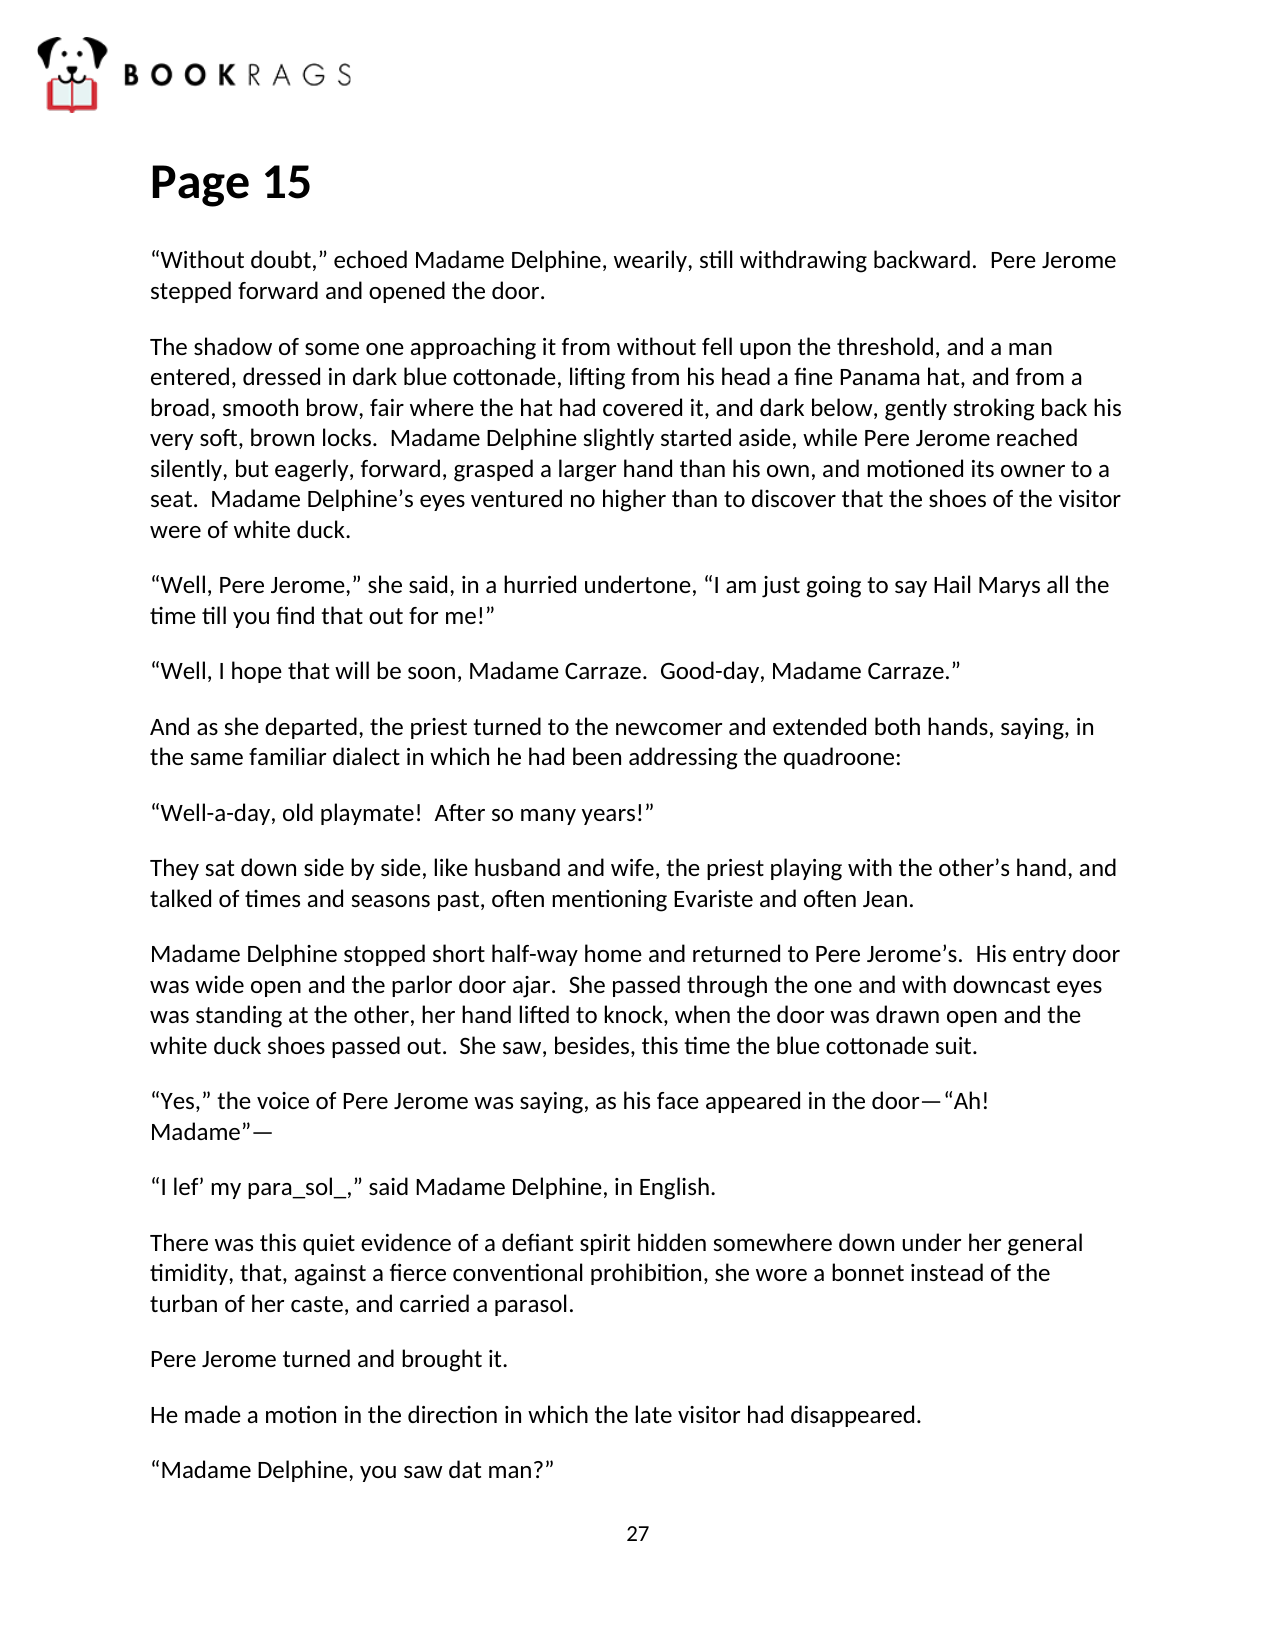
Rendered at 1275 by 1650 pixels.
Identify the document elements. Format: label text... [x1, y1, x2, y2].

text “Well, I hope that will be soon, Madame Carraze. Good-day, Madame Carraze.” [150, 655, 1125, 686]
text “I lef’ my para_sol_,” said Madame Delphine, in English. [150, 1172, 1125, 1202]
text “Well-a-day, old playmate! After so many years!” [150, 797, 1125, 827]
text He made a motion in the direction in which the late visitor had disappeared. [150, 1399, 1125, 1430]
text The shadow of some one approaching it from without fell upon the threshold, and a man entered, dressed in dark blue cottonade, lifting from his head a fine Panama hat, and from a broad, smooth brow, fair where the hat had covered it, and dark below, gently stroking back his very soft, brown locks. Madame Delphine slightly started aside, while Pere Jerome reached silently, but eagerly, forward, grasped a larger hand than his own, and motioned its owner to a seat. Madame Delphine’s eyes ventured no higher than to discover that the shoes of the visitor were of white duck. [150, 331, 1125, 544]
text And as she departed, the priest turned to the newcomer and extended both hands, saying, in the same familiar dialect in which he had been addressing the quadroone: [150, 711, 1125, 772]
text “Well, Pere Jerome,” she said, in a hurried undertone, “I am just going to say Hail Marys all the time till you find that out for me!” [150, 569, 1125, 630]
text There was this quiet evidence of a defiant spirit hidden somewhere down under her general timidity, that, against a fierce conventional prohibition, she wore a bonnet instead of the turban of her caste, and carried a parasol. [150, 1227, 1125, 1319]
text Madame Delphine stopped short half-way home and returned to Pere Jerome’s. His entry door was wide open and the parlor door ajar. She passed through the one and with downcast eyes was standing at the other, her hand lifted to knock, when the door was drawn open and the white duck shoes passed out. She saw, besides, this time the blue cottonade suit. [150, 938, 1125, 1061]
text “Without doubt,” echoed Madame Delphine, wearily, still withdrawing backward. Pere Jerome stepped forward and opened the door. [150, 244, 1125, 306]
picture [37, 37, 351, 113]
text Pere Jerome turned and brought it. [150, 1344, 1125, 1374]
text “Madame Delphine, you saw dat man?” [150, 1455, 1125, 1485]
text Page 15 [150, 150, 1125, 211]
text They sat down side by side, like husband and wife, the priest playing with the other’s hand, and talked of times and seasons past, often mentioning Evariste and often Jean. [150, 852, 1125, 913]
text “Yes,” the voice of Pere Jerome was saying, as his face appeared in the door—­“Ah! Madame”—­ [150, 1086, 1125, 1147]
